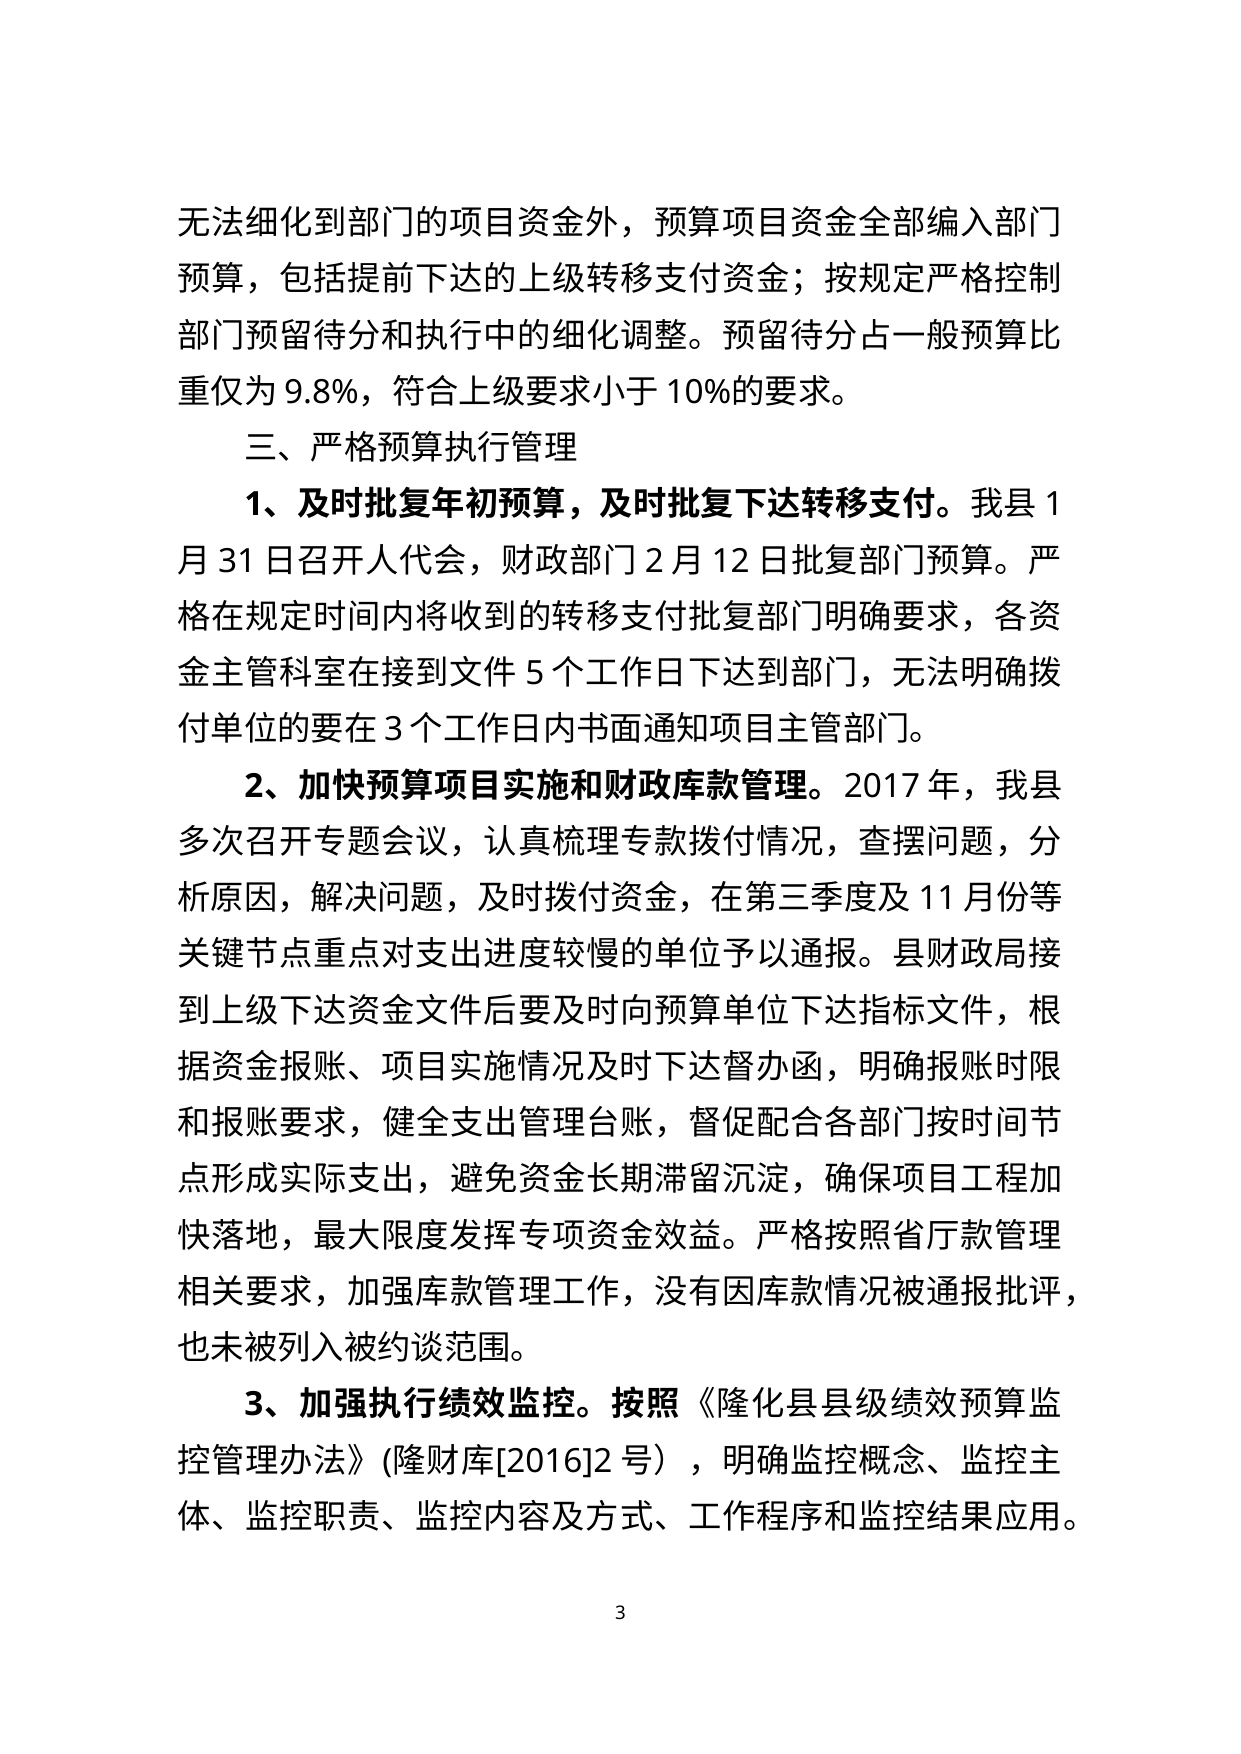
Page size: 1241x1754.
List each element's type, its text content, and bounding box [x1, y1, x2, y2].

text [177, 1371, 1063, 1539]
text 2、加快预算项目实施和财政库款管理。2017年，我县多次召开专题会议，认真梳理专款拨付情况，查摆问题，分析原因，解决问题，及时拨付资金，在第三季度及11月份等关键节点重点对支出进度较慢的单位予以通报。县财政局接到上级下达资金文件后要及时向预算单位下达指标文件，根据资金报账、项目实施情况及时下达督办函，明确报账时限和报账要求，健全支出管理台账，督促配合各部门按时间节点形成实际支出，避免资金长期滞留沉淀，确保项目工程加快落地，最大限度发挥专项资金效益。严格按照省厅款管理相关要求，加强库款管理工作，没有因库款情况被通报批评，也未被列入被约谈范围。 [177, 752, 1063, 1371]
text 三、严格预算执行管理 [177, 414, 1063, 471]
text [177, 189, 1063, 414]
text 1、及时批复年初预算，及时批复下达转移支付。我县1月31日召开人代会，财政部门2月12日批复部门预算。严格在规定时间内将收到的转移支付批复部门明确要求，各资金主管科室在接到文件5个工作日下达到部门，无法明确拨付单位的要在3个工作日内书面通知项目主管部门。 [177, 471, 1063, 752]
